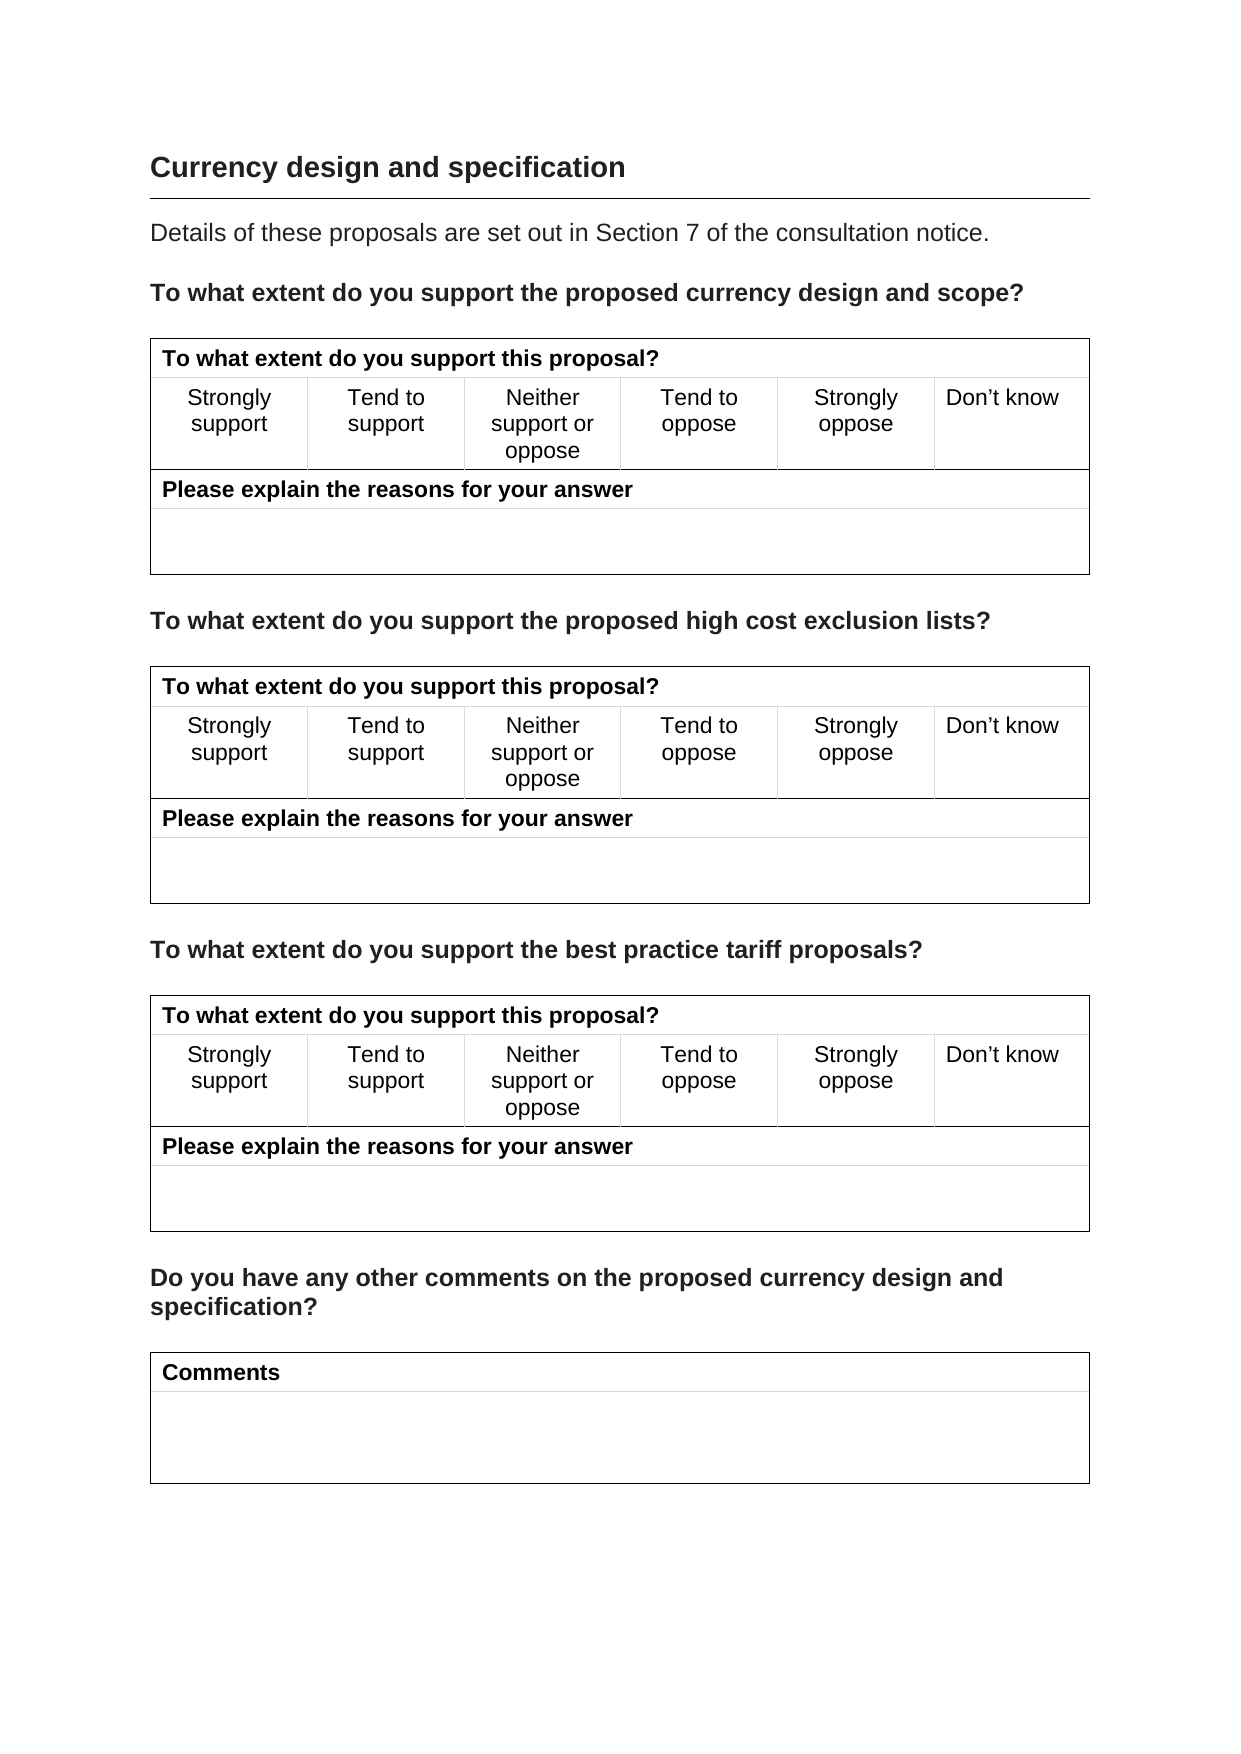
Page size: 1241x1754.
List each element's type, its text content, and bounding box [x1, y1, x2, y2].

subtitle To what extent do you support the proposed currency design and scope? [150, 278, 1090, 307]
table_cell Strongly oppose [778, 378, 934, 469]
subtitle Do you have any other comments on the proposed currency design and specification? [150, 1263, 1090, 1321]
table_cell Neither support or oppose [465, 1035, 620, 1126]
table_cell Please explain the reasons for your answer [151, 1127, 1089, 1165]
table_cell Strongly oppose [778, 1035, 934, 1126]
table_header To what extent do you support this proposal? [151, 996, 1089, 1034]
table_header Comments [151, 1353, 1089, 1391]
table_cell Strongly support [151, 707, 307, 797]
table_cell Strongly support [151, 378, 307, 469]
table_cell Neither support or oppose [465, 378, 620, 469]
table_cell Neither support or oppose [465, 707, 620, 797]
table_cell [151, 838, 1089, 902]
table_header To what extent do you support this proposal? [151, 339, 1089, 377]
table_cell Please explain the reasons for your answer [151, 799, 1089, 837]
table_header To what extent do you support this proposal? [151, 667, 1089, 706]
table_cell Don’t know [935, 1035, 1089, 1126]
text Details of these proposals are set out in Section 7 of the consultation notice. [150, 209, 1090, 247]
table_cell Tend to support [308, 707, 464, 797]
table_cell Please explain the reasons for your answer [151, 470, 1089, 508]
table_cell Strongly support [151, 1035, 307, 1126]
table_cell Strongly oppose [778, 707, 934, 797]
subtitle To what extent do you support the proposed high cost exclusion lists? [150, 606, 1090, 635]
subtitle Currency design and specification [150, 150, 1090, 198]
table_cell Don’t know [935, 707, 1089, 797]
table_cell Tend to oppose [621, 378, 777, 469]
table_cell Tend to support [308, 378, 464, 469]
table_cell [151, 1166, 1089, 1231]
subtitle To what extent do you support the best practice tariff proposals? [150, 935, 1090, 963]
table_cell [151, 509, 1089, 574]
table_cell Tend to oppose [621, 707, 777, 797]
table_cell Tend to oppose [621, 1035, 777, 1126]
table_cell Tend to support [308, 1035, 464, 1126]
table_cell Don’t know [935, 378, 1089, 469]
table_cell [151, 1392, 1089, 1483]
